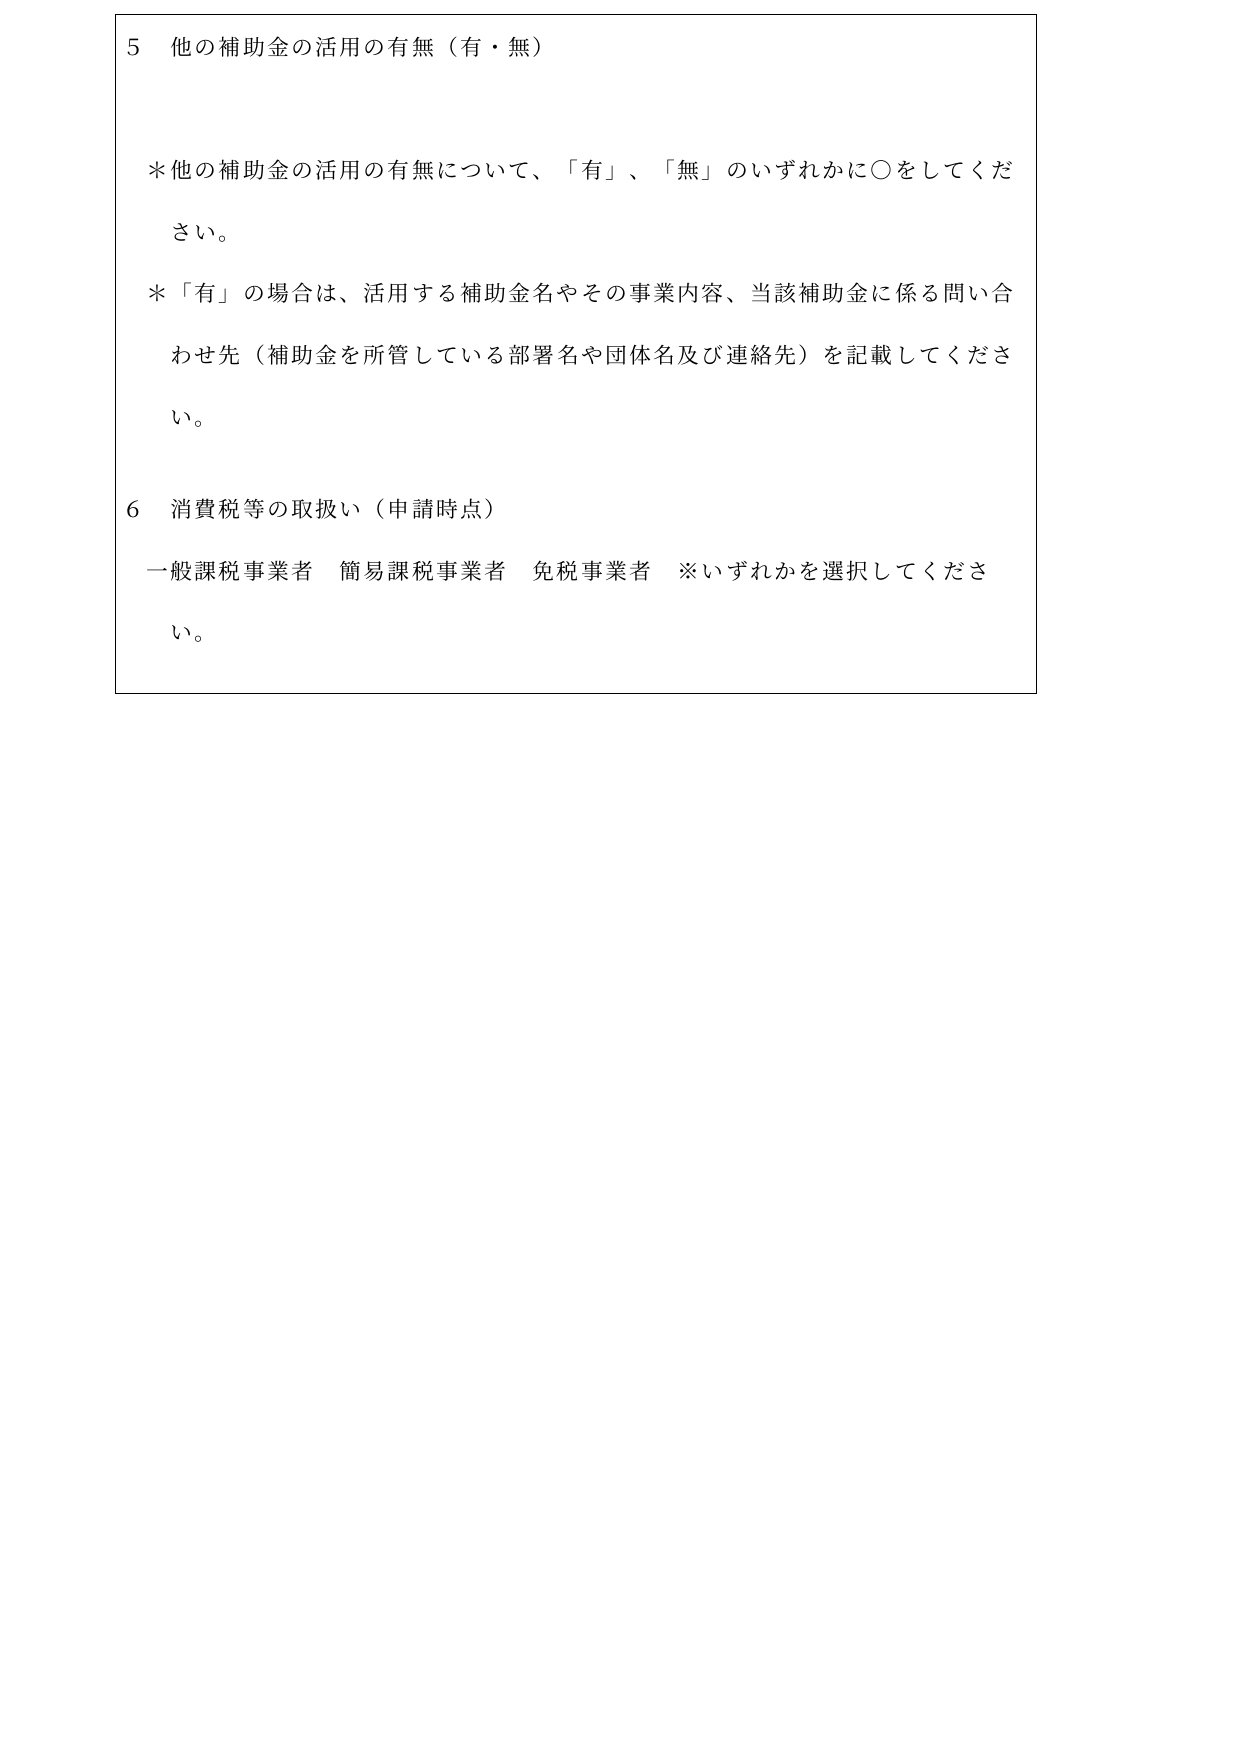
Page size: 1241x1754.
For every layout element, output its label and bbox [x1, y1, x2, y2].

table_header [116, 15, 1036, 693]
